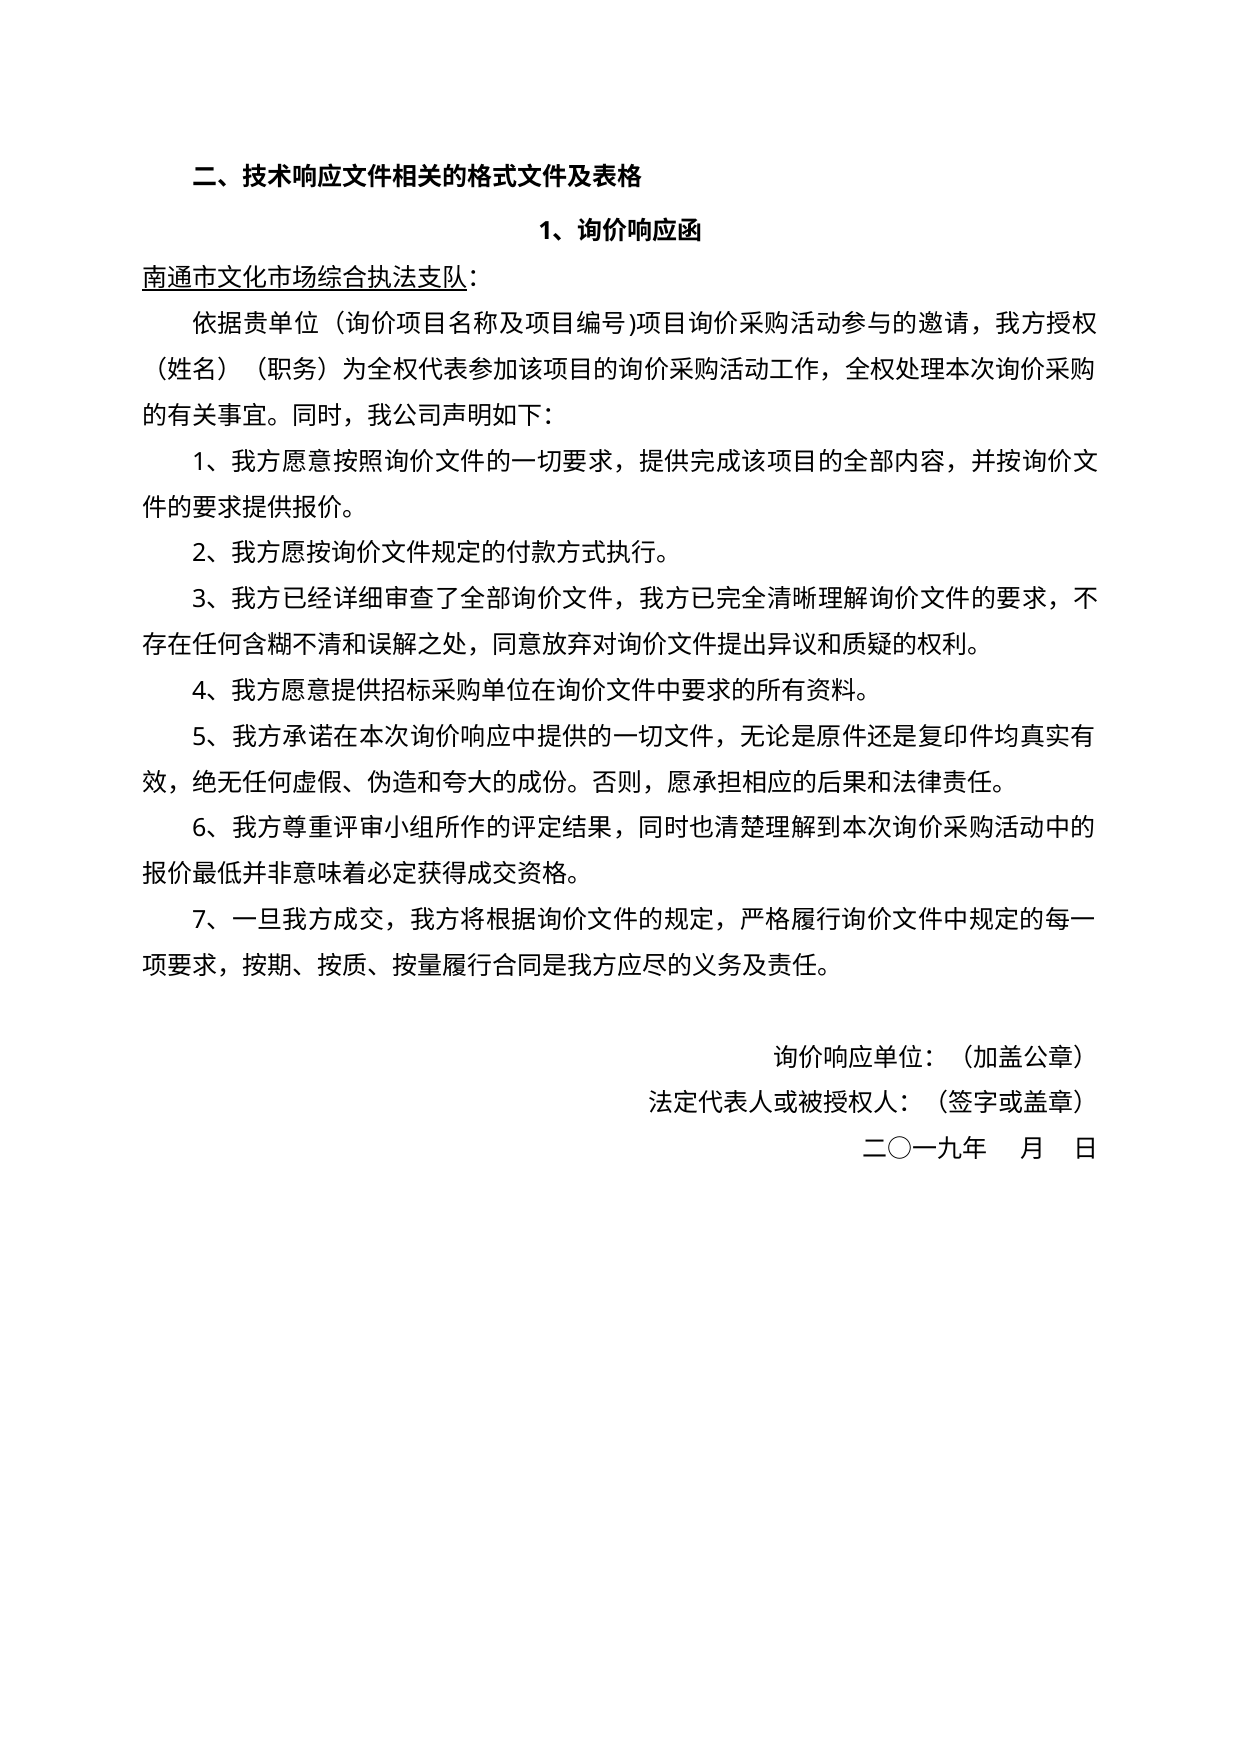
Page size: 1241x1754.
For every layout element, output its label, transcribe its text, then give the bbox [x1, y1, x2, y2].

list 我方已经详细审查了全部询价文件，我方已完全清晰理解询价文件的要求，不存在任何含糊不清和误解之处，同意放弃对询价文件提出异议和质疑的权利。 [142, 571, 1098, 663]
text 4、我方愿意提供招标采购单位在询价文件中要求的所有资料。 [142, 663, 1098, 708]
text 5、我方承诺在本次询价响应中提供的一切文件，无论是原件还是复印件均真实有效，绝无任何虚假、伪造和夸大的成份。否则，愿承担相应的后果和法律责任。 [142, 708, 1098, 800]
list 我方愿意按照询价文件的一切要求，提供完成该项目的全部内容，并按询价文件的要求提供报价。 [142, 433, 1098, 525]
text 二○一九年 月 日 [142, 1121, 1098, 1167]
text 1、询价响应函 [142, 196, 1098, 250]
text 7、一旦我方成交，我方将根据询价文件的规定，严格履行询价文件中规定的每一项要求，按期、按质、按量履行合同是我方应尽的义务及责任。 [142, 892, 1098, 983]
text 南通市文化市场综合执法支队： [142, 250, 1098, 296]
text 二、技术响应文件相关的格式文件及表格 [142, 142, 1098, 196]
text 6、我方尊重评审小组所作的评定结果，同时也清楚理解到本次询价采购活动中的报价最低并非意味着必定获得成交资格。 [142, 800, 1098, 892]
text 依据贵单位（询价项目名称及项目编号)项目询价采购活动参与的邀请，我方授权（姓名）（职务）为全权代表参加该项目的询价采购活动工作，全权处理本次询价采购的有关事宜。同时，我公司声明如下： [142, 296, 1098, 433]
text 法定代表人或被授权人：（签字或盖章） [142, 1075, 1098, 1121]
text 询价响应单位：（加盖公章） [142, 1029, 1098, 1075]
list 我方愿按询价文件规定的付款方式执行。 [142, 525, 1098, 571]
